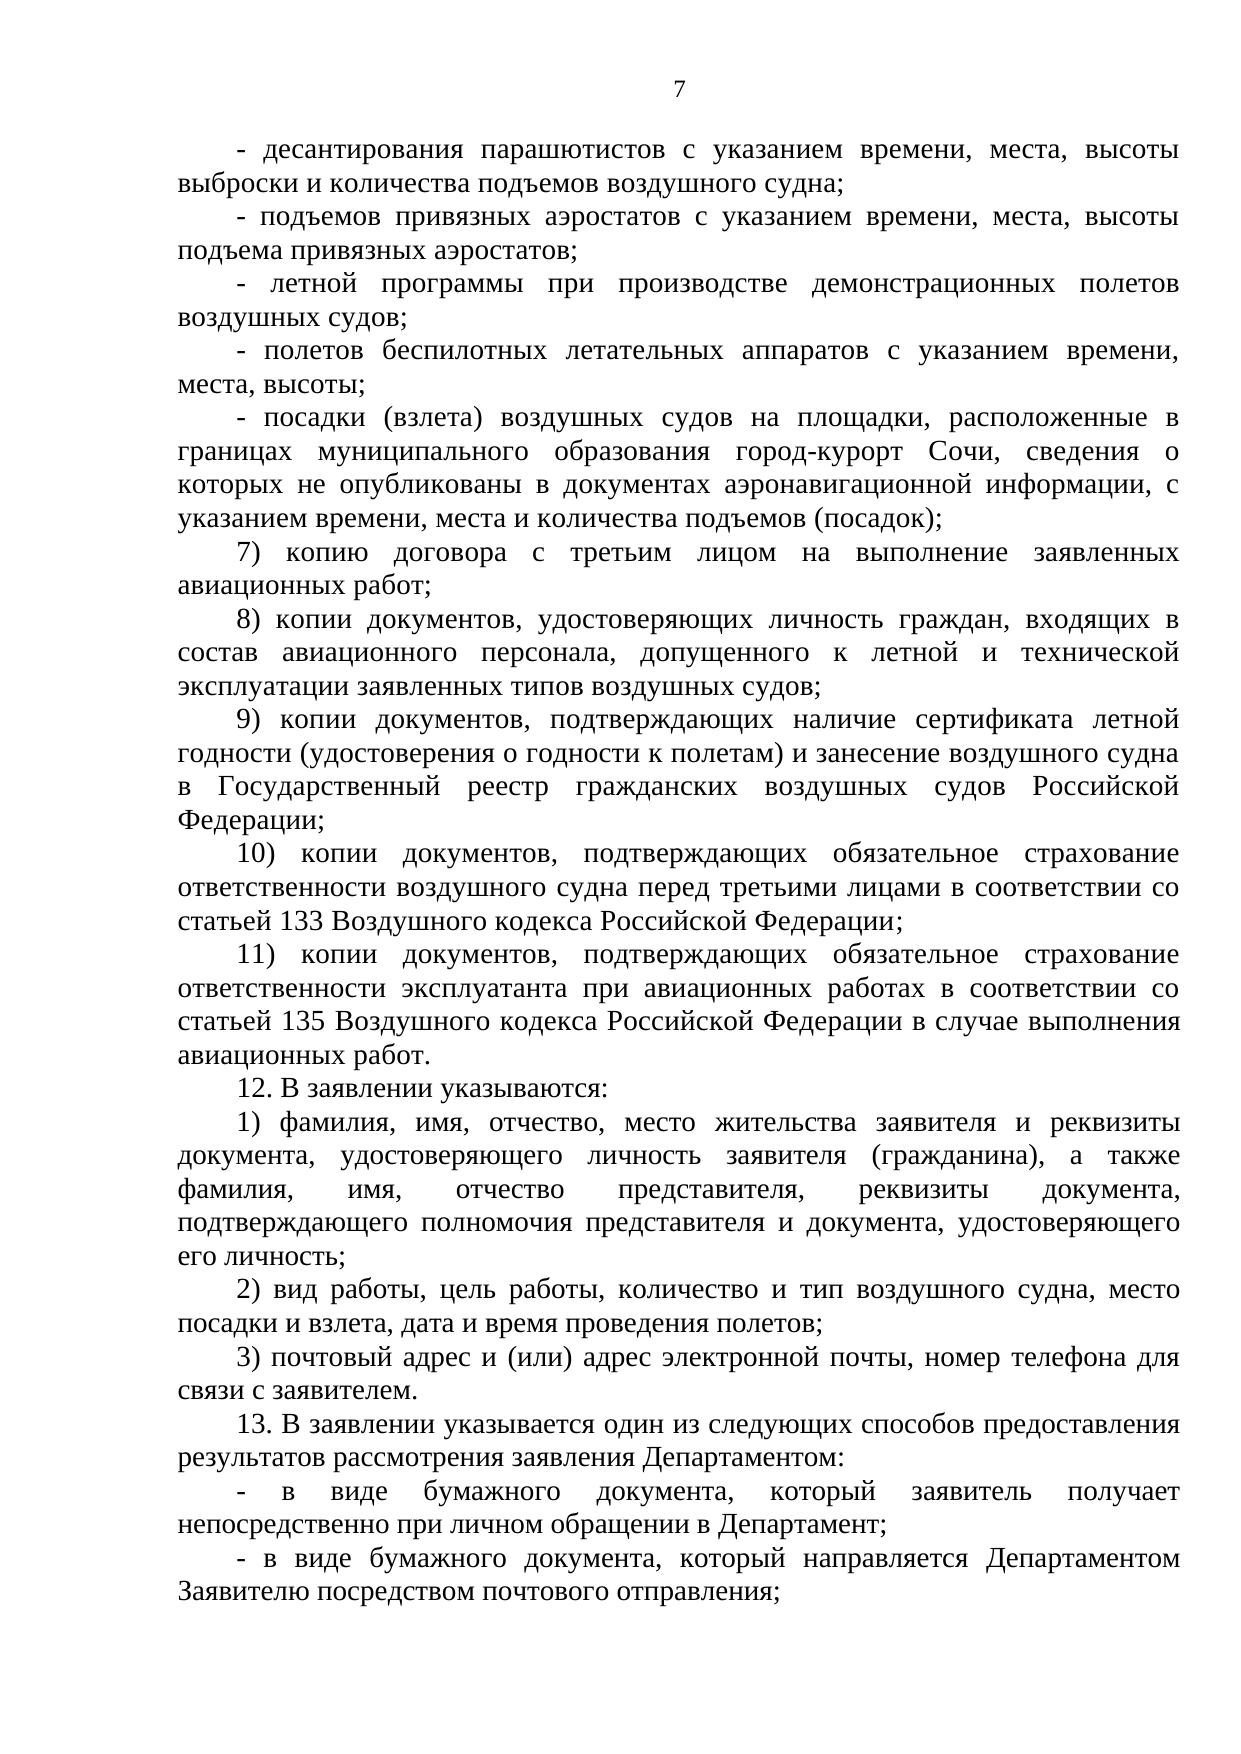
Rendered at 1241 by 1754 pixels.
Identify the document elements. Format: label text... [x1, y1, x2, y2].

text 2) вид работы, цель работы, количество и тип воздушного судна, место посадки и взлета, дата и время проведения полетов; [177, 1272, 1181, 1339]
text 10) копии документов, подтверждающих обязательное страхование ответственности воздушного судна перед третьими лицами в соответствии со статьей 133 Воздушного кодекса Российской Федерации; [177, 836, 1181, 936]
text - полетов беспилотных летательных аппаратов с указанием времени, места, высоты; [177, 332, 1181, 399]
text - летной программы при производстве демонстрационных полетов воздушных судов; [177, 265, 1181, 332]
list - в виде бумажного документа, который заявитель получает непосредственно при личном обращении в Департамент; [177, 1473, 1181, 1540]
text 9) копии документов, подтверждающих наличие сертификата летной годности (удостоверения о годности к полетам) и занесение воздушного судна в Государственный реестр гражданских воздушных судов Российской Федерации; [177, 701, 1181, 836]
text - десантирования парашютистов с указанием времени, места, высоты выброски и количества подъемов воздушного судна; [177, 131, 1181, 198]
text 12. В заявлении указываются: [236, 1070, 1181, 1104]
text 1) фамилия, имя, отчество, место жительства заявителя и реквизиты документа, удостоверяющего личность заявителя (гражданина), а также фамилия, имя, отчество представителя, реквизиты документа, подтверждающего полномочия представителя и документа, удостоверяющего его личность; [177, 1104, 1181, 1272]
text - подъемов привязных аэростатов с указанием времени, места, высоты подъема привязных аэростатов; [177, 198, 1181, 265]
text 7) копию договора с третьим лицом на выполнение заявленных авиационных работ; [177, 534, 1181, 601]
list - в виде бумажного документа, который направляется Департаментом Заявителю посредством почтового отправления; [177, 1540, 1181, 1607]
text 3) почтовый адрес и (или) адрес электронной почты, номер телефона для связи с заявителем. [177, 1339, 1181, 1406]
list 13. В заявлении указывается один из следующих способов предоставления результатов рассмотрения заявления Департаментом: [177, 1406, 1181, 1473]
text 11) копии документов, подтверждающих обязательное страхование ответственности эксплуатанта при авиационных работах в соответствии со статьей 135 Воздушного кодекса Российской Федерации в случае выполнения авиационных работ. [177, 936, 1181, 1070]
text 8) копии документов, удостоверяющих личность граждан, входящих в состав авиационного персонала, допущенного к летной и технической эксплуатации заявленных типов воздушных судов; [177, 601, 1181, 701]
text - посадки (взлета) воздушных судов на площадки, расположенные в границах муниципального образования город-курорт Сочи, сведения о которых не опубликованы в документах аэронавигационной информации, с указанием времени, места и количества подъемов (посадок); [177, 399, 1181, 534]
